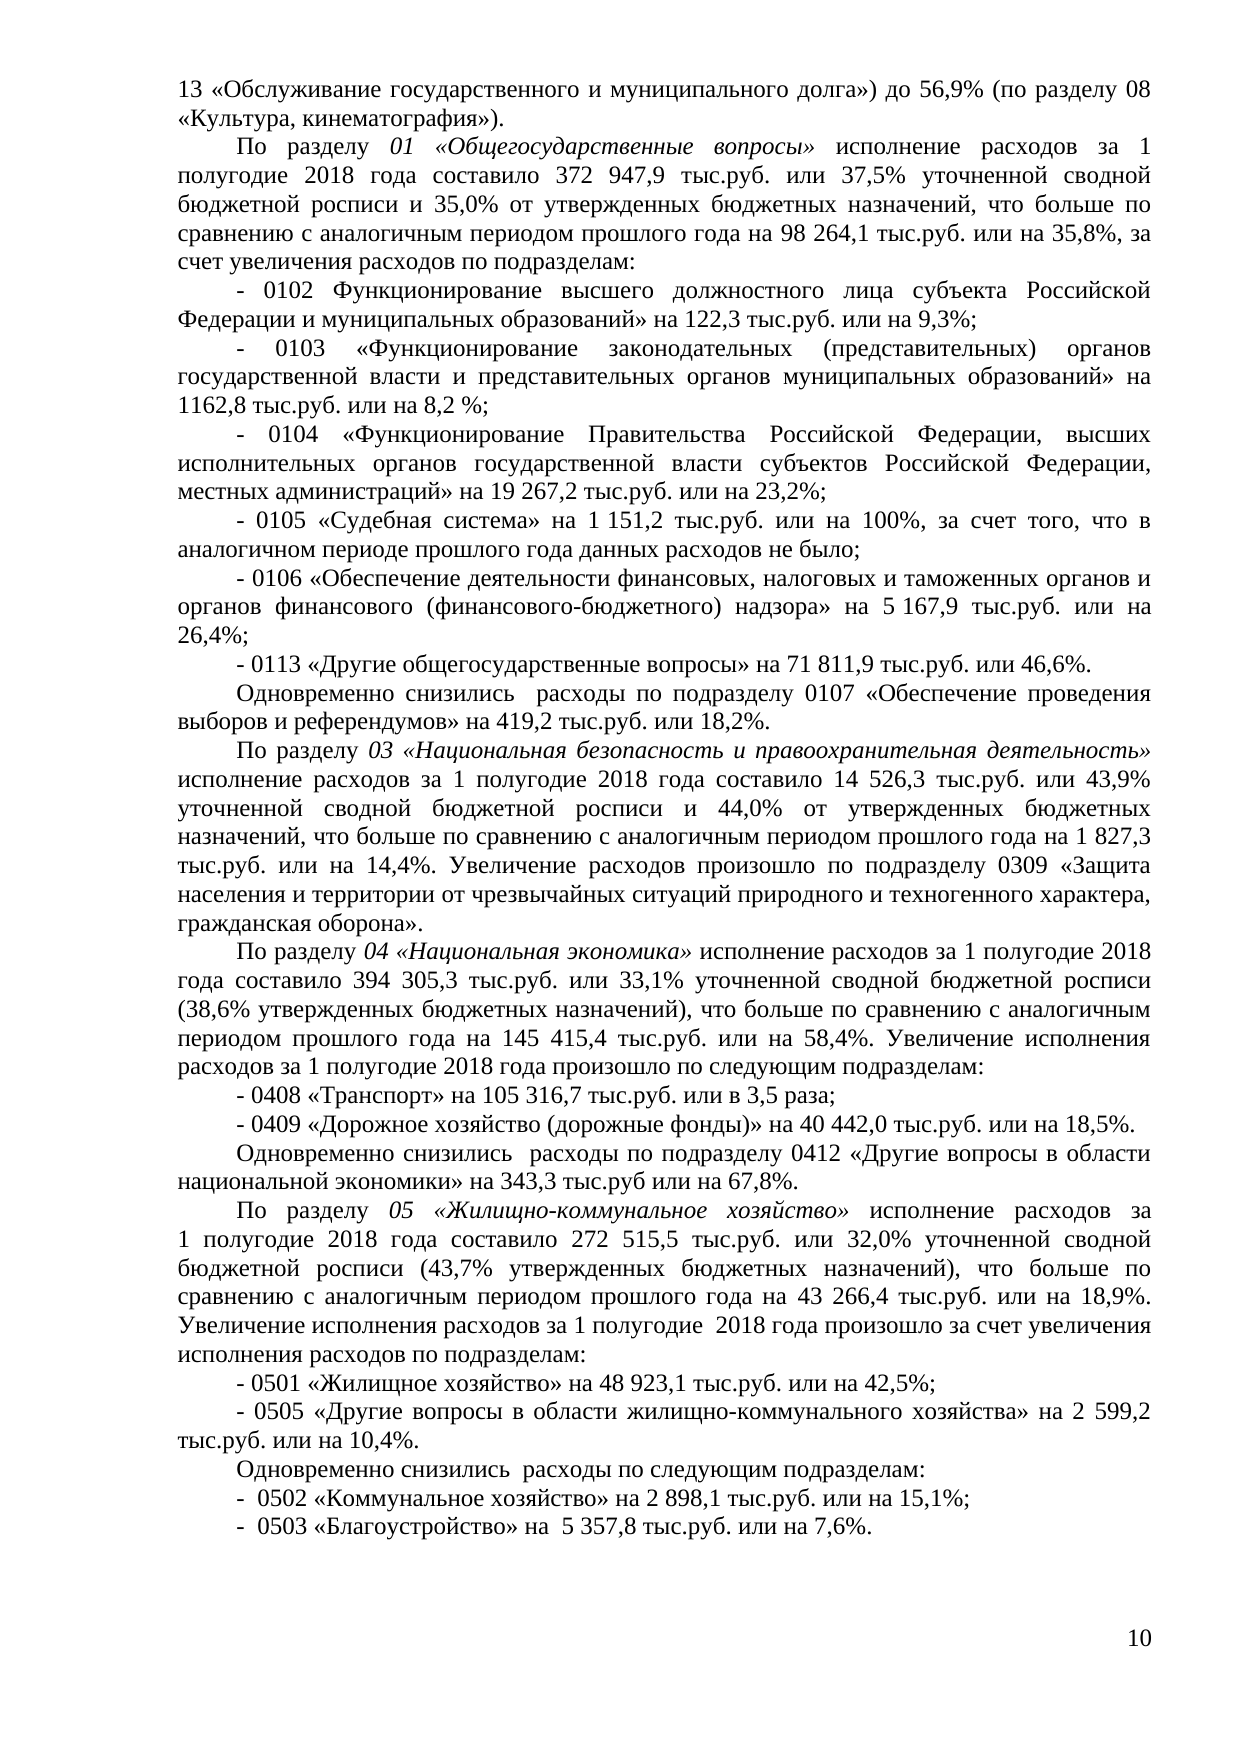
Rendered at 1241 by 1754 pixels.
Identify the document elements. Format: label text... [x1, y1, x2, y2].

text - 0409 «Дорожное хозяйство (дорожные фонды)» на 40 442,0 тыс.руб. или на 18,5%. [177, 1109, 1152, 1138]
text - 0505 «Другие вопросы в области жилищно-коммунального хозяйства» на 2 599,2 тыс.руб. или на 10,4%. [177, 1396, 1152, 1454]
text Одновременно снизились расходы по следующим подразделам: [177, 1454, 1152, 1483]
text - 0503 «Благоустройство» на 5 357,8 тыс.руб. или на 7,6%. [177, 1511, 1152, 1540]
text По разделу 05 «Жилищно-коммунальное хозяйство» исполнение расходов за 1 полугодие 2018 года составило 272 515,5 тыс.руб. или 32,0% уточненной сводной бюджетной росписи (43,7% утвержденных бюджетных назначений), что больше по сравнению с аналогичным периодом прошлого года на 43 266,4 тыс.руб. или на 18,9%. Увеличение исполнения расходов за 1 полугодие 2018 года произошло за счет увеличения исполнения расходов по подразделам: [177, 1195, 1152, 1368]
text - 0502 «Коммунальное хозяйство» на 2 898,1 тыс.руб. или на 15,1%; [177, 1483, 1152, 1511]
text - 0104 «Функционирование Правительства Российской Федерации, высших исполнительных органов государственной власти субъектов Российской Федерации, местных администраций» на 19 267,2 тыс.руб. или на 23,2%; [177, 419, 1152, 505]
text По разделу 04 «Национальная экономика» исполнение расходов за 1 полугодие 2018 года составило 394 305,3 тыс.руб. или 33,1% уточненной сводной бюджетной росписи (38,6% утвержденных бюджетных назначений), что больше по сравнению с аналогичным периодом прошлого года на 145 415,4 тыс.руб. или на 58,4%. Увеличение исполнения расходов за 1 полугодие 2018 года произошло по следующим подразделам: [177, 936, 1152, 1080]
text - 0103 «Функционирование законодательных (представительных) органов государственной власти и представительных органов муниципальных образований» на 1162,8 тыс.руб. или на 8,2 %; [177, 333, 1152, 419]
text - 0113 «Другие общегосударственные вопросы» на 71 811,9 тыс.руб. или 46,6%. [177, 649, 1152, 678]
text По разделу 03 «Национальная безопасность и правоохранительная деятельность» исполнение расходов за 1 полугодие 2018 года составило 14 526,3 тыс.руб. или 43,9% уточненной сводной бюджетной росписи и 44,0% от утвержденных бюджетных назначений, что больше по сравнению с аналогичным периодом прошлого года на 1 827,3 тыс.руб. или на 14,4%. Увеличение расходов произошло по подразделу 0309 «Защита населения и территории от чрезвычайных ситуаций природного и техногенного характера, гражданская оборона». [177, 735, 1152, 936]
text По разделу 01 «Общегосударственные вопросы» исполнение расходов за 1 полугодие 2018 года составило 372 947,9 тыс.руб. или 37,5% уточненной сводной бюджетной росписи и 35,0% от утвержденных бюджетных назначений, что больше по сравнению с аналогичным периодом прошлого года на 98 264,1 тыс.руб. или на 35,8%, за счет увеличения расходов по подразделам: [177, 131, 1152, 275]
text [177, 74, 1152, 131]
text - 0105 «Судебная система» на 1 151,2 тыс.руб. или на 100%, за счет того, что в аналогичном периоде прошлого года данных расходов не было; [177, 505, 1152, 563]
text - 0102 Функционирование высшего должностного лица субъекта Российской Федерации и муниципальных образований» на 122,3 тыс.руб. или на 9,3%; [177, 275, 1152, 333]
text Одновременно снизились расходы по подразделу 0107 «Обеспечение проведения выборов и референдумов» на 419,2 тыс.руб. или 18,2%. [177, 678, 1152, 735]
text - 0408 «Транспорт» на 105 316,7 тыс.руб. или в 3,5 раза; [177, 1080, 1152, 1109]
text - 0501 «Жилищное хозяйство» на 48 923,1 тыс.руб. или на 42,5%; [177, 1368, 1152, 1396]
text - 0106 «Обеспечение деятельности финансовых, налоговых и таможенных органов и органов финансового (финансового-бюджетного) надзора» на 5 167,9 тыс.руб. или на 26,4%; [177, 563, 1152, 649]
text Одновременно снизились расходы по подразделу 0412 «Другие вопросы в области национальной экономики» на 343,3 тыс.руб или на 67,8%. [177, 1138, 1152, 1195]
